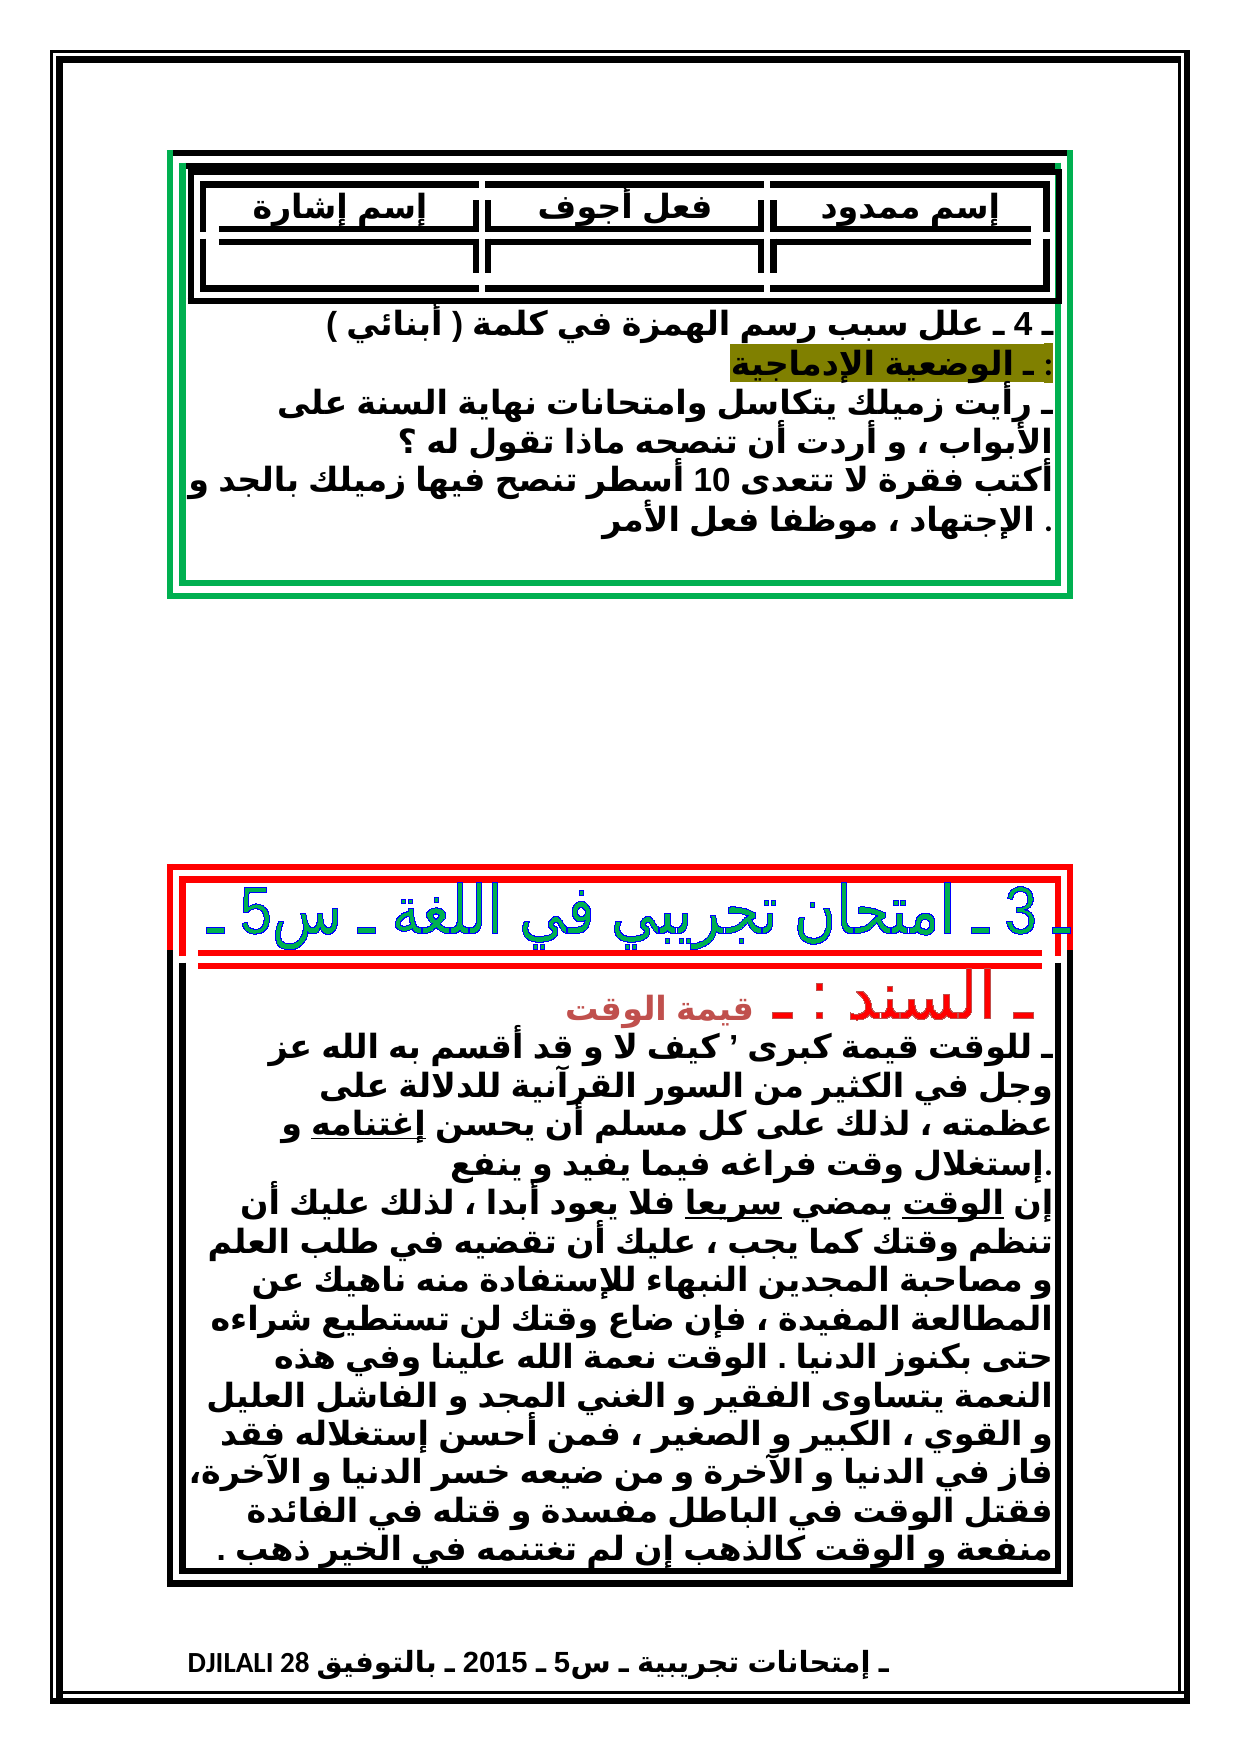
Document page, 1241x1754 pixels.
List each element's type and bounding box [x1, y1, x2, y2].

table_cell [176, 950, 1064, 1568]
table_cell [176, 156, 1064, 580]
table_header [176, 870, 1064, 950]
